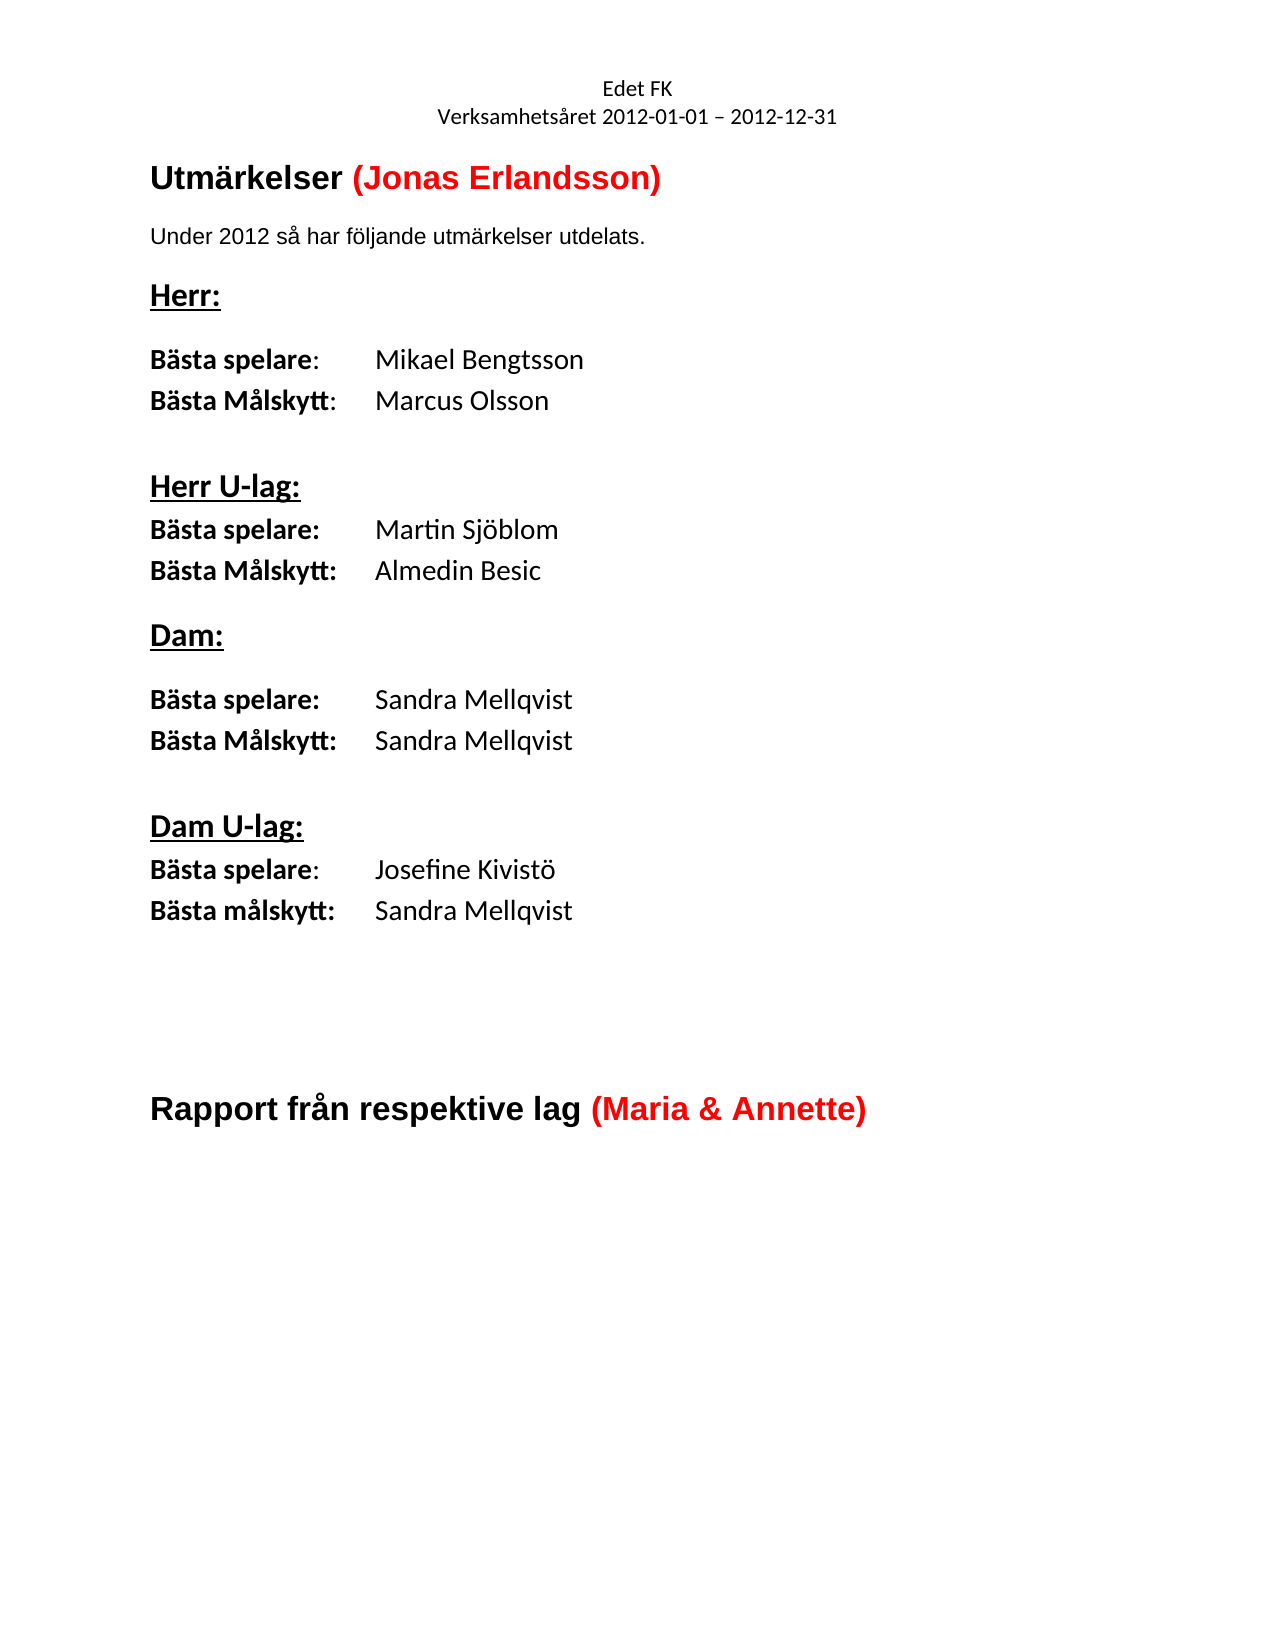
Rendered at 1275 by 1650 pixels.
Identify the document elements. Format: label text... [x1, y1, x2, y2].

text Herr: [150, 274, 1125, 314]
text Bästa spelare: Sandra Mellqvist Bästa Målskytt: Sandra Mellqvist Dam U-lag: Bästa spelare: Josefine Kivistö Bästa målskytt: Sandra Mellqvist [150, 681, 1125, 927]
text Rapport från respektive lag (Maria & Annette) [150, 1089, 1125, 1127]
text Dam: [150, 614, 1125, 654]
text Utmärkelser (Jonas Erlandsson) [150, 158, 1125, 196]
text Bästa spelare: Mikael Bengtsson Bästa Målskytt: Marcus Olsson Herr U-lag: Bästa spelare: Martin Sjöblom Bästa Målskytt: Almedin Besic [150, 341, 1125, 588]
text Under 2012 så har följande utmärkelser utdelats. [150, 223, 1125, 249]
